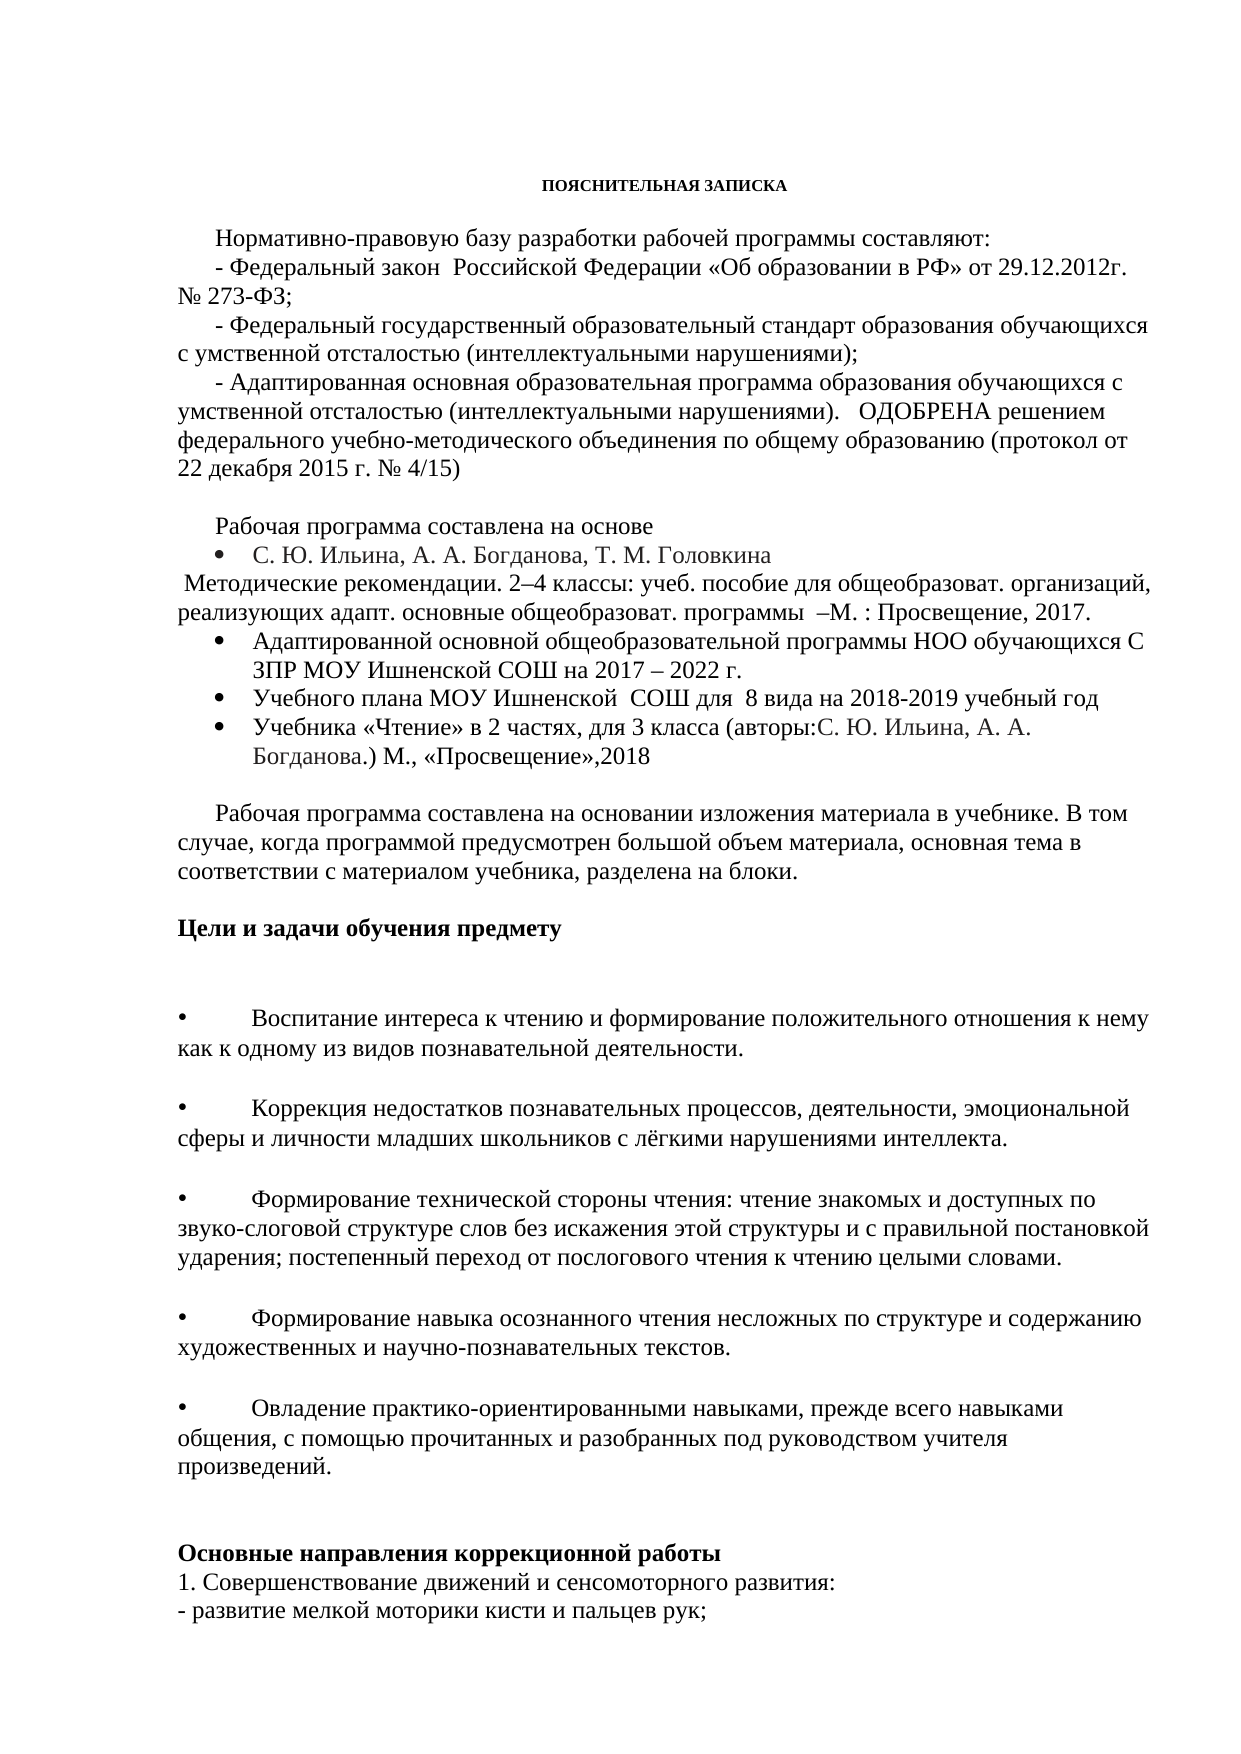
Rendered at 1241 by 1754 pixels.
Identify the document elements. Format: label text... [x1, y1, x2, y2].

list Формирование навыка осознанного чтения несложных по структуре и содержанию художественных и научно-познавательных текстов. [177, 1300, 1152, 1361]
list Воспитание интереса к чтению и формирование положительного отношения к нему как к одному из видов познавательной деятельности. [177, 1000, 1152, 1061]
text - Федеральный государственный образовательный стандарт образования обучающихся с умственной отсталостью (интеллектуальными нарушениями); [177, 310, 1152, 367]
list Учебника «Чтение» в 2 частях, для 3 класса (авторы:С. Ю. Ильина, А. А. Богданова.) М., «Просвещение»,2018 [215, 712, 1152, 770]
list Учебного плана МОУ Ишненской СОШ для 8 вида на 2018-2019 учебный год [215, 683, 1152, 712]
text Основные направления коррекционной работы [177, 1538, 1152, 1567]
list Коррекция недостатков познавательных процессов, деятельности, эмоциональной сферы и личности младших школьников с лёгкими нарушениями интеллекта. [177, 1091, 1152, 1152]
list Овладение практико-ориентированными навыками, прежде всего навыками общения, с помощью прочитанных и разобранных под руководством учителя произведений. [177, 1390, 1152, 1480]
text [177, 1567, 1152, 1624]
text Цели и задачи обучения предмету [177, 913, 1152, 942]
text Рабочая программа составлена на основании изложения материала в учебнике. В том случае, когда программой предусмотрен большой объем материала, основная тема в соответствии с материалом учебника, разделена на блоки. [177, 798, 1152, 885]
text - Федеральный закон Российской Федерации «Об образовании в РФ» от 29.12.2012г. № 273-ФЗ; [177, 252, 1152, 310]
text ПОЯСНИТЕЛЬНАЯ ЗАПИСКА [177, 176, 1152, 195]
list Формирование технической стороны чтения: чтение знакомых и доступных по звуко-слоговой структуре слов без искажения этой структуры и с правильной постановкой ударения; постепенный переход от послогового чтения к чтению целыми словами. [177, 1181, 1152, 1271]
text Рабочая программа составлена на основе [177, 511, 1152, 540]
text - Адаптированная основная образовательная программа образования обучающихся с умственной отсталостью (интеллектуальными нарушениями). ОДОБРЕНА решением федерального учебно-методического объединения по общему образованию (протокол от 22 декабря 2015 г. № 4/15) [177, 367, 1152, 482]
text Нормативно-правовую базу разработки рабочей программы составляют: [177, 223, 1152, 252]
list Адаптированной основной общеобразовательной программы НОО обучающихся С ЗПР МОУ Ишненской СОШ на 2017 – 2022 г. [215, 626, 1152, 683]
list С. Ю. Ильина, А. А. Богданова, Т. М. Головкина [215, 540, 1152, 568]
text Методические рекомендации. 2–4 классы: учеб. пособие для общеобразоват. организаций, реализующих адапт. основные общеобразоват. программы –М. : Просвещение, 2017. [177, 568, 1152, 626]
